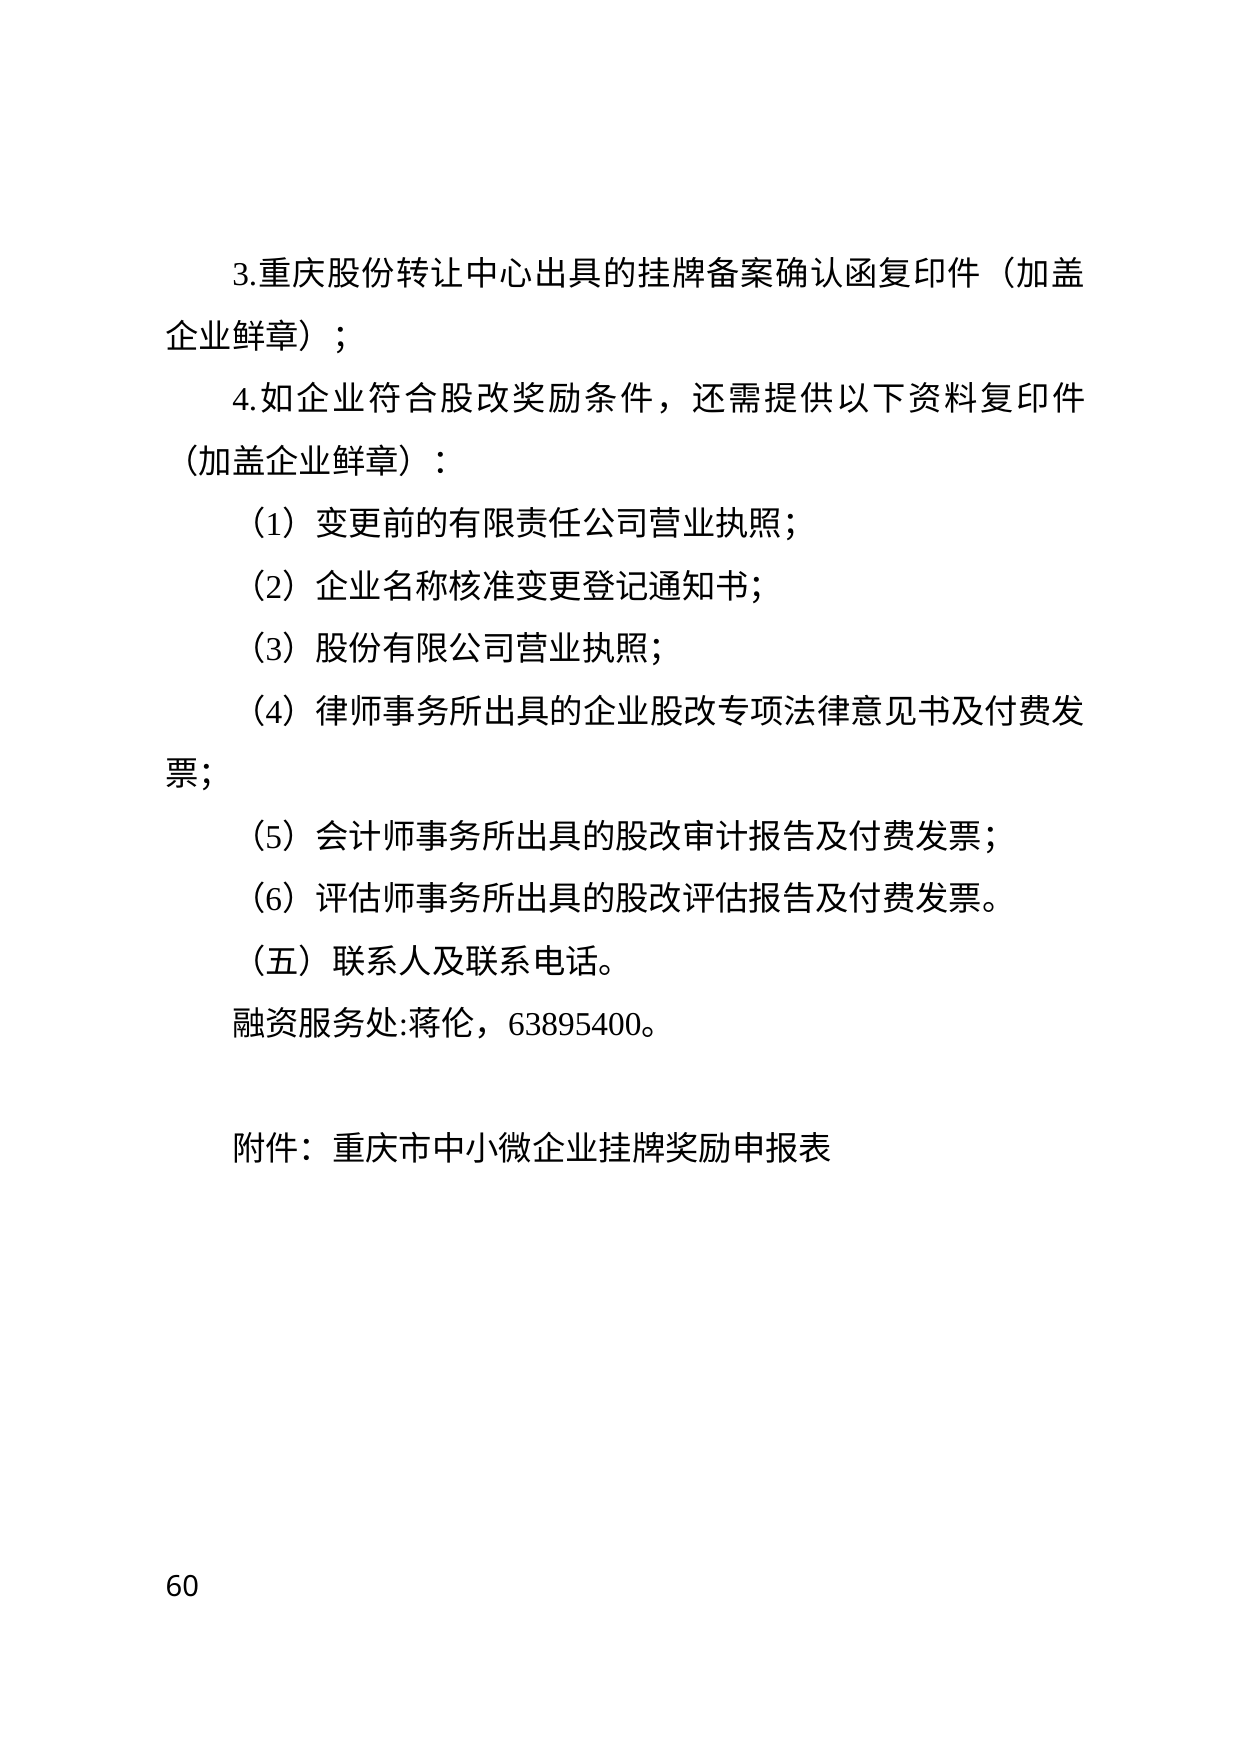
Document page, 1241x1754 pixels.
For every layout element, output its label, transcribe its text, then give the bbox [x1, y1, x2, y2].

text （2）企业名称核准变更登记通知书； [165, 545, 1087, 608]
text 4.如企业符合股改奖励条件，还需提供以下资料复印件（加盖企业鲜章）： [165, 358, 1087, 483]
text （1）变更前的有限责任公司营业执照； [165, 483, 1087, 545]
text （6）评估师事务所出具的股改评估报告及付费发票。 [198, 858, 1087, 920]
text （4）律师事务所出具的企业股改专项法律意见书及付费发票； [165, 670, 1087, 795]
text 融资服务处:蒋伦，63895400。 [165, 983, 1087, 1045]
text 3.重庆股份转让中心出具的挂牌备案确认函复印件（加盖企业鲜章）； [165, 233, 1087, 358]
text （5）会计师事务所出具的股改审计报告及付费发票； [198, 795, 1087, 858]
text （3）股份有限公司营业执照； [165, 608, 1087, 670]
text 附件：重庆市中小微企业挂牌奖励申报表 [165, 1108, 1087, 1170]
text （五）联系人及联系电话。 [165, 920, 1087, 983]
